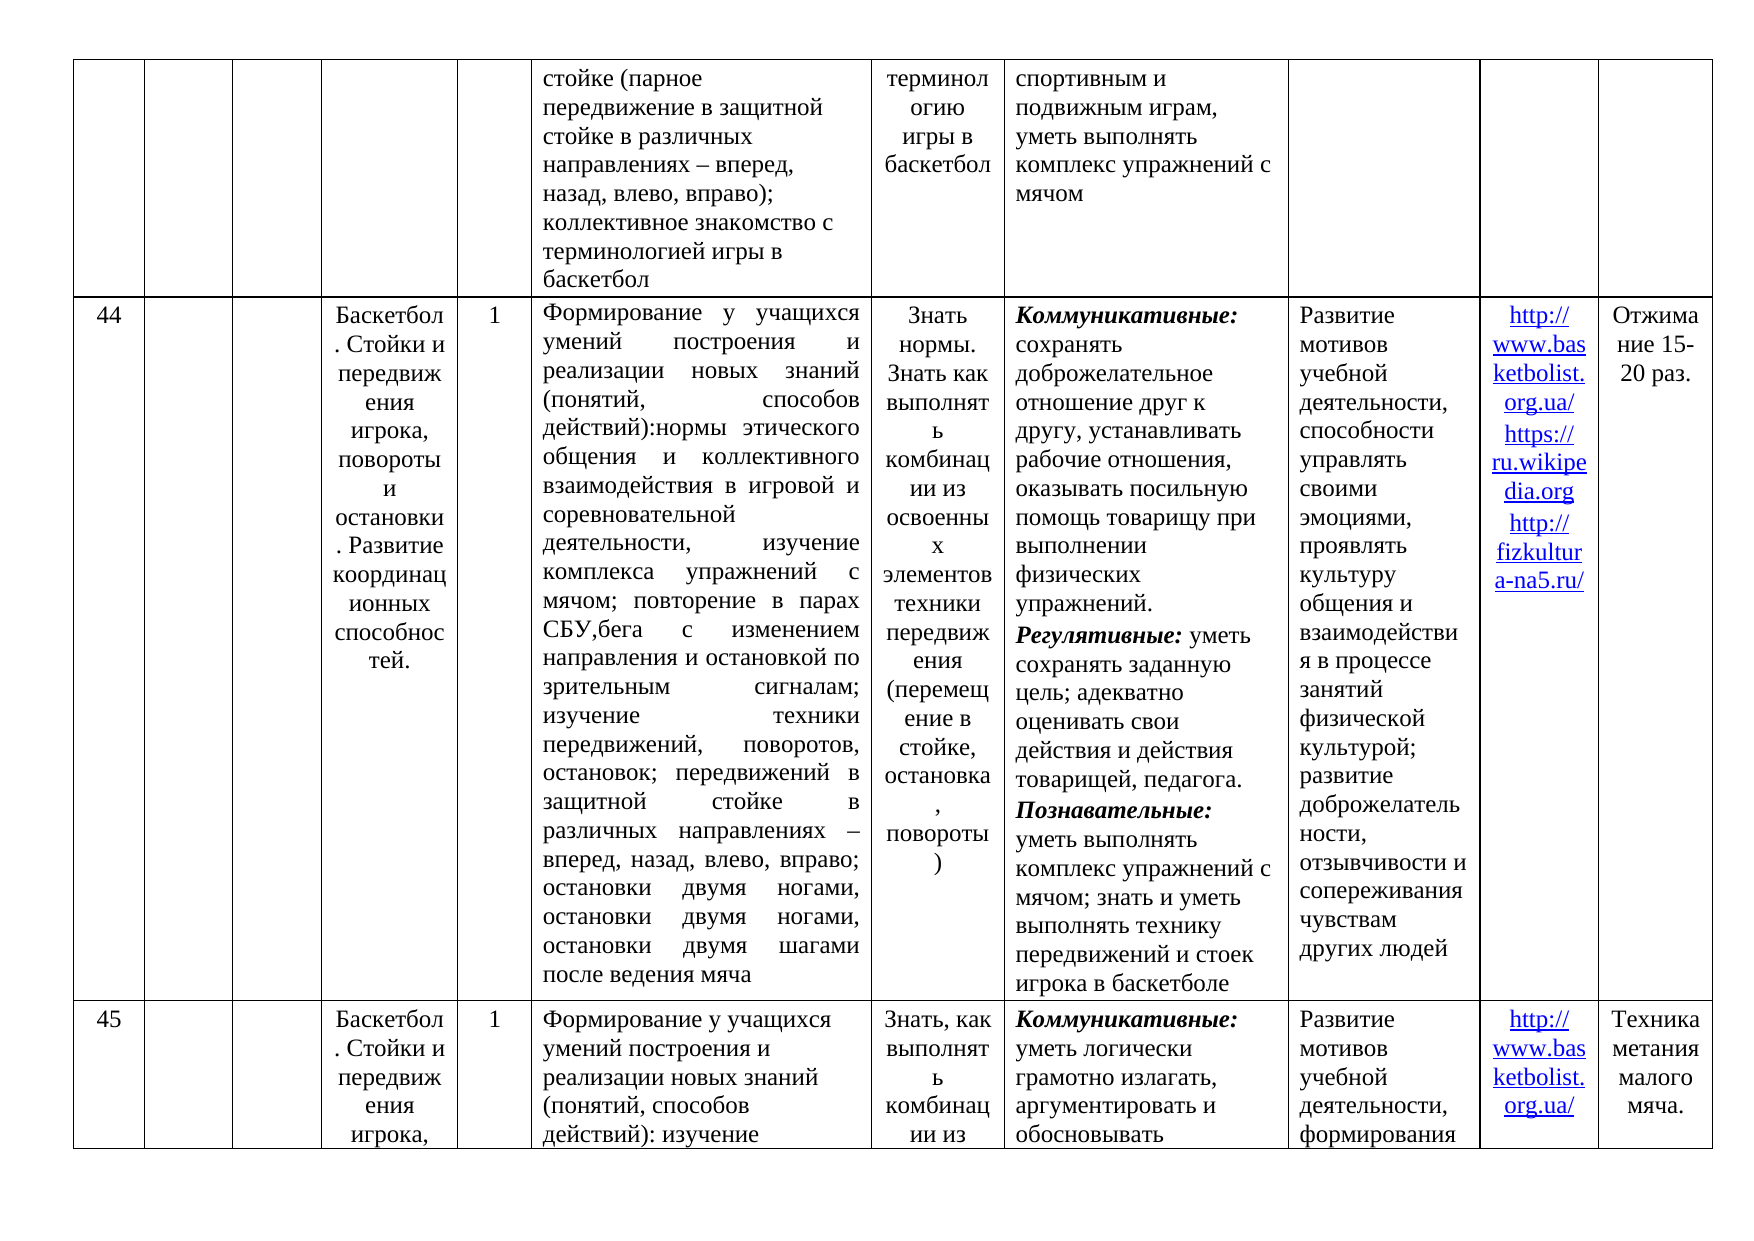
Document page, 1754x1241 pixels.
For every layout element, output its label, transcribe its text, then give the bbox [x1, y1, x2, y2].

table_cell 1 [458, 60, 531, 296]
table_cell Развитие мотивов учебной деятельности, способности управлять своими эмоциями, проявлять культуру общения и взаимодействия в процессе занятий физической культурой; развитие доброжелательности, отзывчивости и сопереживания чувствам других людей [1289, 298, 1479, 1000]
table_cell [233, 298, 321, 1000]
table_cell [233, 1001, 321, 1148]
table_cell Формирование у учащихся умений построения и реализации новых знаний (понятий, способов действий):нормы этического общения и коллективного взаимодействия в игровой и соревновательной деятельности, изучение комплекса упражнений с мячом; повторение в парах СБУ,бега с изменением направления и остановкой по зрительным сигналам; изучение техники передвижений, поворотов, остановок; передвижений в защитной стойке в различных направлениях – вперед, назад, влево, вправо; остановки двумя ногами, остановки двумя ногами, остановки двумя шагами после ведения мяча [532, 298, 871, 1000]
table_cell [1599, 1001, 1712, 1148]
table_cell [145, 1001, 232, 1148]
table_cell Отжимание 15-20 раз. [1599, 298, 1712, 1000]
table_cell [1289, 1001, 1479, 1148]
table_cell http://www.basketbolist.org.ua/ https://ru.wikipedia.org http://fizkultura-na5.ru/ [1481, 298, 1598, 1000]
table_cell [1005, 60, 1288, 296]
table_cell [532, 1001, 871, 1148]
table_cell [872, 60, 1004, 296]
table_cell Баскетбол. Стойки и передвижения игрока, повороты и остановки. Развитие координационных способностей. [322, 298, 457, 1000]
table_cell 1 [458, 298, 531, 1000]
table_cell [322, 60, 457, 296]
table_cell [1481, 60, 1598, 296]
table_cell 1 [458, 1001, 531, 1148]
table_cell 43 [74, 60, 144, 296]
table_cell 44 [74, 298, 144, 1000]
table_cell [1599, 60, 1712, 296]
table_cell Знать нормы. Знать как выполнять комбинации из освоенных элементов техники передвижения (перемещение в стойке, остановка, повороты) [872, 298, 1004, 1000]
table_cell 45 [74, 1001, 144, 1148]
table_cell [145, 298, 232, 1000]
table_cell Коммуникативные: сохранять доброжелательное отношение друг к другу, устанавливать рабочие отношения, оказывать посильную помощь товарищу при выполнении физических упражнений. Регулятивные: уметь сохранять заданную цель; адекватно оценивать свои действия и действия товарищей, педагога. Познавательные: уметь выполнять комплекс упражнений с мячом; знать и уметь выполнять технику передвижений и стоек игрока в баскетболе [1005, 298, 1288, 1000]
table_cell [1005, 1001, 1288, 1148]
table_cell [532, 60, 871, 296]
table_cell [872, 1001, 1004, 1148]
table_cell [233, 60, 321, 296]
table_cell [145, 60, 232, 296]
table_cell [322, 1001, 457, 1148]
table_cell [1481, 1001, 1598, 1148]
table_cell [1289, 60, 1479, 296]
